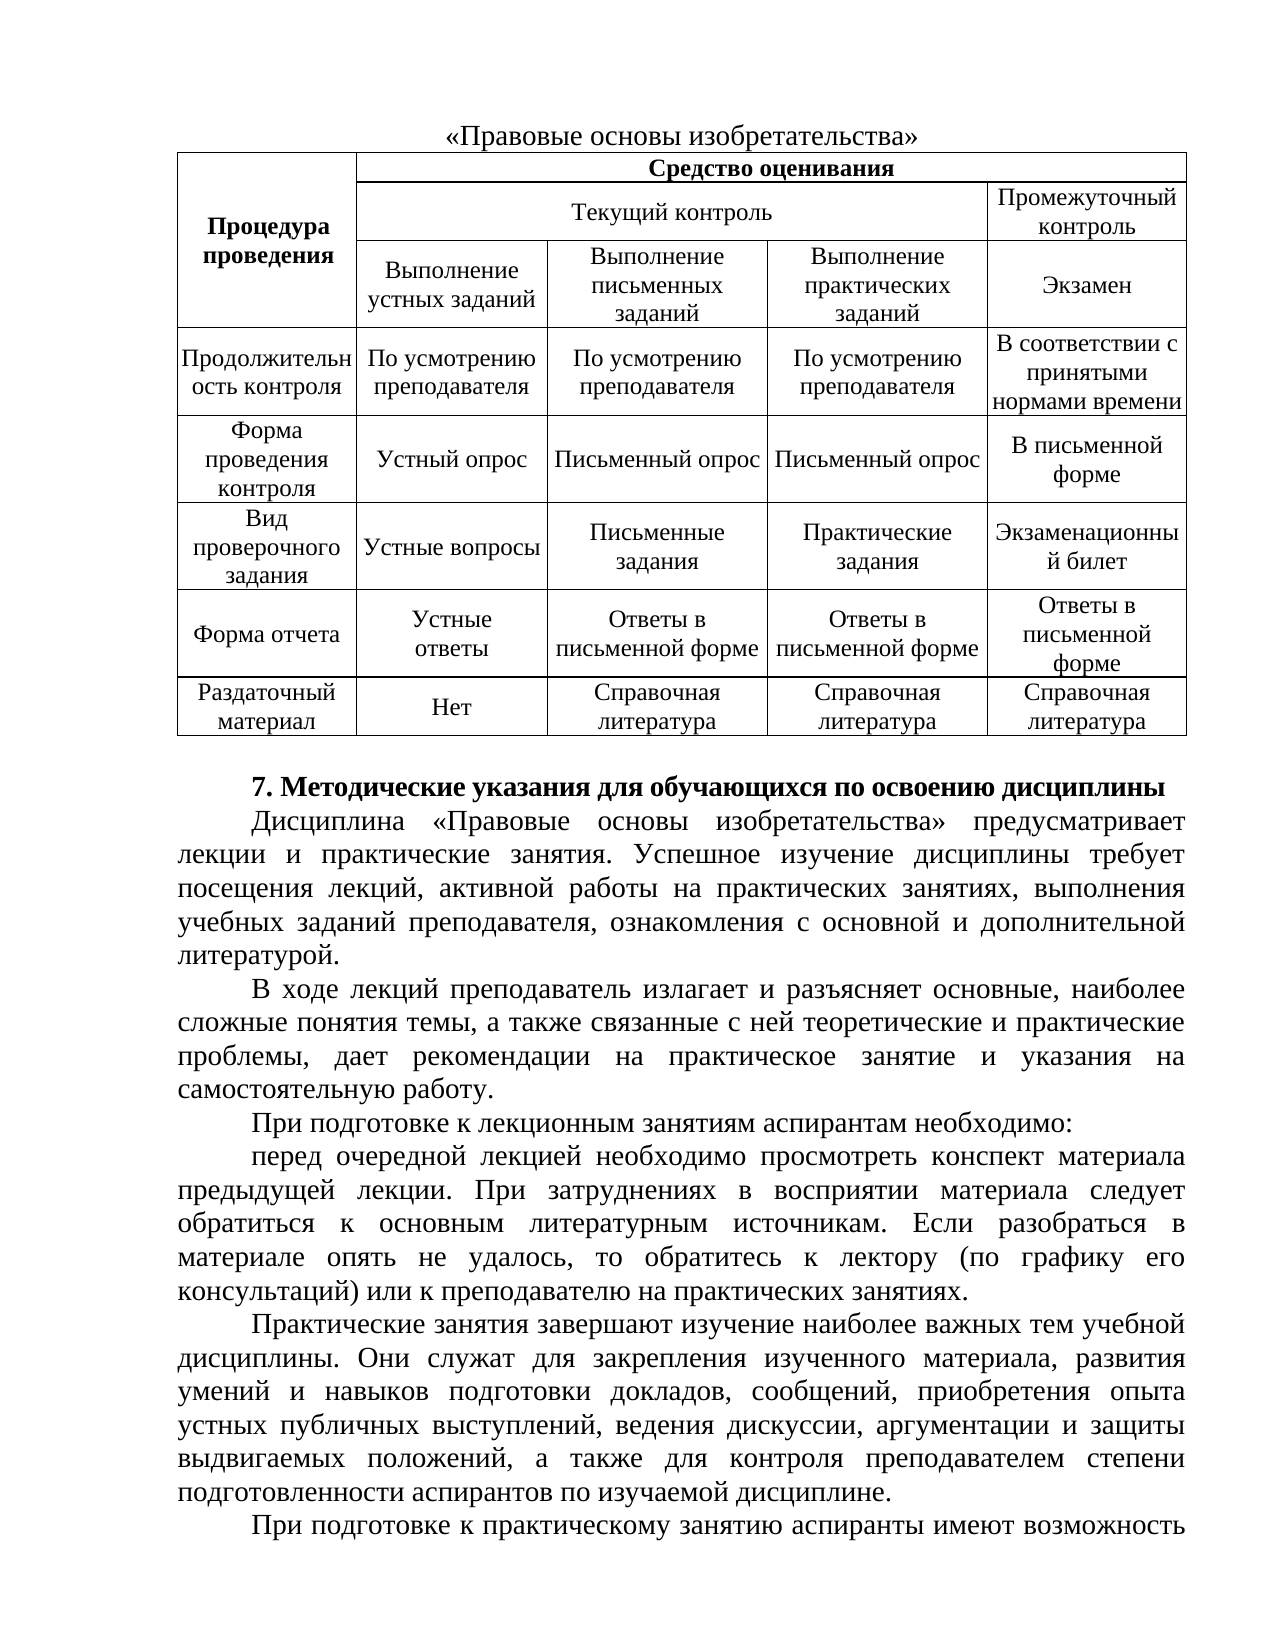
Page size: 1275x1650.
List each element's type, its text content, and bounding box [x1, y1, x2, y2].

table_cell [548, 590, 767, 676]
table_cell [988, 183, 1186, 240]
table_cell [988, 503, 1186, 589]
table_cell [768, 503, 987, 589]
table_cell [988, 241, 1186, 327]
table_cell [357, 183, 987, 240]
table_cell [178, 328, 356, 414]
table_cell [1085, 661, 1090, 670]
list В ходе лекций преподаватель излагает и разъясняет основные, наиболее сложные понятия темы, а также связанные с ней теоретические и практические проблемы, дает рекомендации на практическое занятие и указания на самостоятельную работу. [177, 971, 1186, 1105]
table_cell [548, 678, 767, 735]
list При подготовке к лекционным занятиям аспирантам необходимо: [177, 1105, 1186, 1138]
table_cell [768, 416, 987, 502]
text Практические занятия завершают изучение наиболее важных тем учебной дисциплины. Они служат для закрепления изученного материала, развития умений и навыков подготовки докладов, сообщений, приобретения опыта устных публичных выступлений, ведения дискуссии, аргументации и защиты выдвигаемых положений, а также для контроля преподавателем степени подготовленности аспирантов по изучаемой дисциплине. [177, 1306, 1186, 1507]
list 7. Методические указания для обучающихся по освоению дисциплины [177, 769, 1186, 803]
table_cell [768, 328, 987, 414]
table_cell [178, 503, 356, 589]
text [177, 118, 1186, 152]
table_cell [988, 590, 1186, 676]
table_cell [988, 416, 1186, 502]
list перед очередной лекцией необходимо просмотреть конспект материала предыдущей лекции. При затруднениях в восприятии материала следует обратиться к основным литературным источникам. Если разобраться в материале опять не удалось, то обратитесь к лектору (по графику его консультаций) или к преподавателю на практических занятиях. [177, 1138, 1186, 1306]
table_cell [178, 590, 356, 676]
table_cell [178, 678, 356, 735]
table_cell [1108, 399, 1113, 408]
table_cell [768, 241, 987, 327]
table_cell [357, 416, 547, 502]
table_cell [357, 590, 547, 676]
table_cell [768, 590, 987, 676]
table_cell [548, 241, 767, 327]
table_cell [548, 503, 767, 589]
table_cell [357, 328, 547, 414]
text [177, 1507, 1186, 1541]
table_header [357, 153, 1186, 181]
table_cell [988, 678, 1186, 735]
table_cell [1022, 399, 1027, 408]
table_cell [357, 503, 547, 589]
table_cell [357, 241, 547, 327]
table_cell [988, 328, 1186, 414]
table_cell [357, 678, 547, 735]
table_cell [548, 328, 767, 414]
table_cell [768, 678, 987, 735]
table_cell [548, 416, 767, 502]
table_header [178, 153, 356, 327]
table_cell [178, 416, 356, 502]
list Дисциплина «Правовые основы изобретательства» предусматривает лекции и практические занятия. Успешное изучение дисциплины требует посещения лекций, активной работы на практических занятиях, выполнения учебных заданий преподавателя, ознакомления с основной и дополнительной литературой. [177, 803, 1186, 971]
